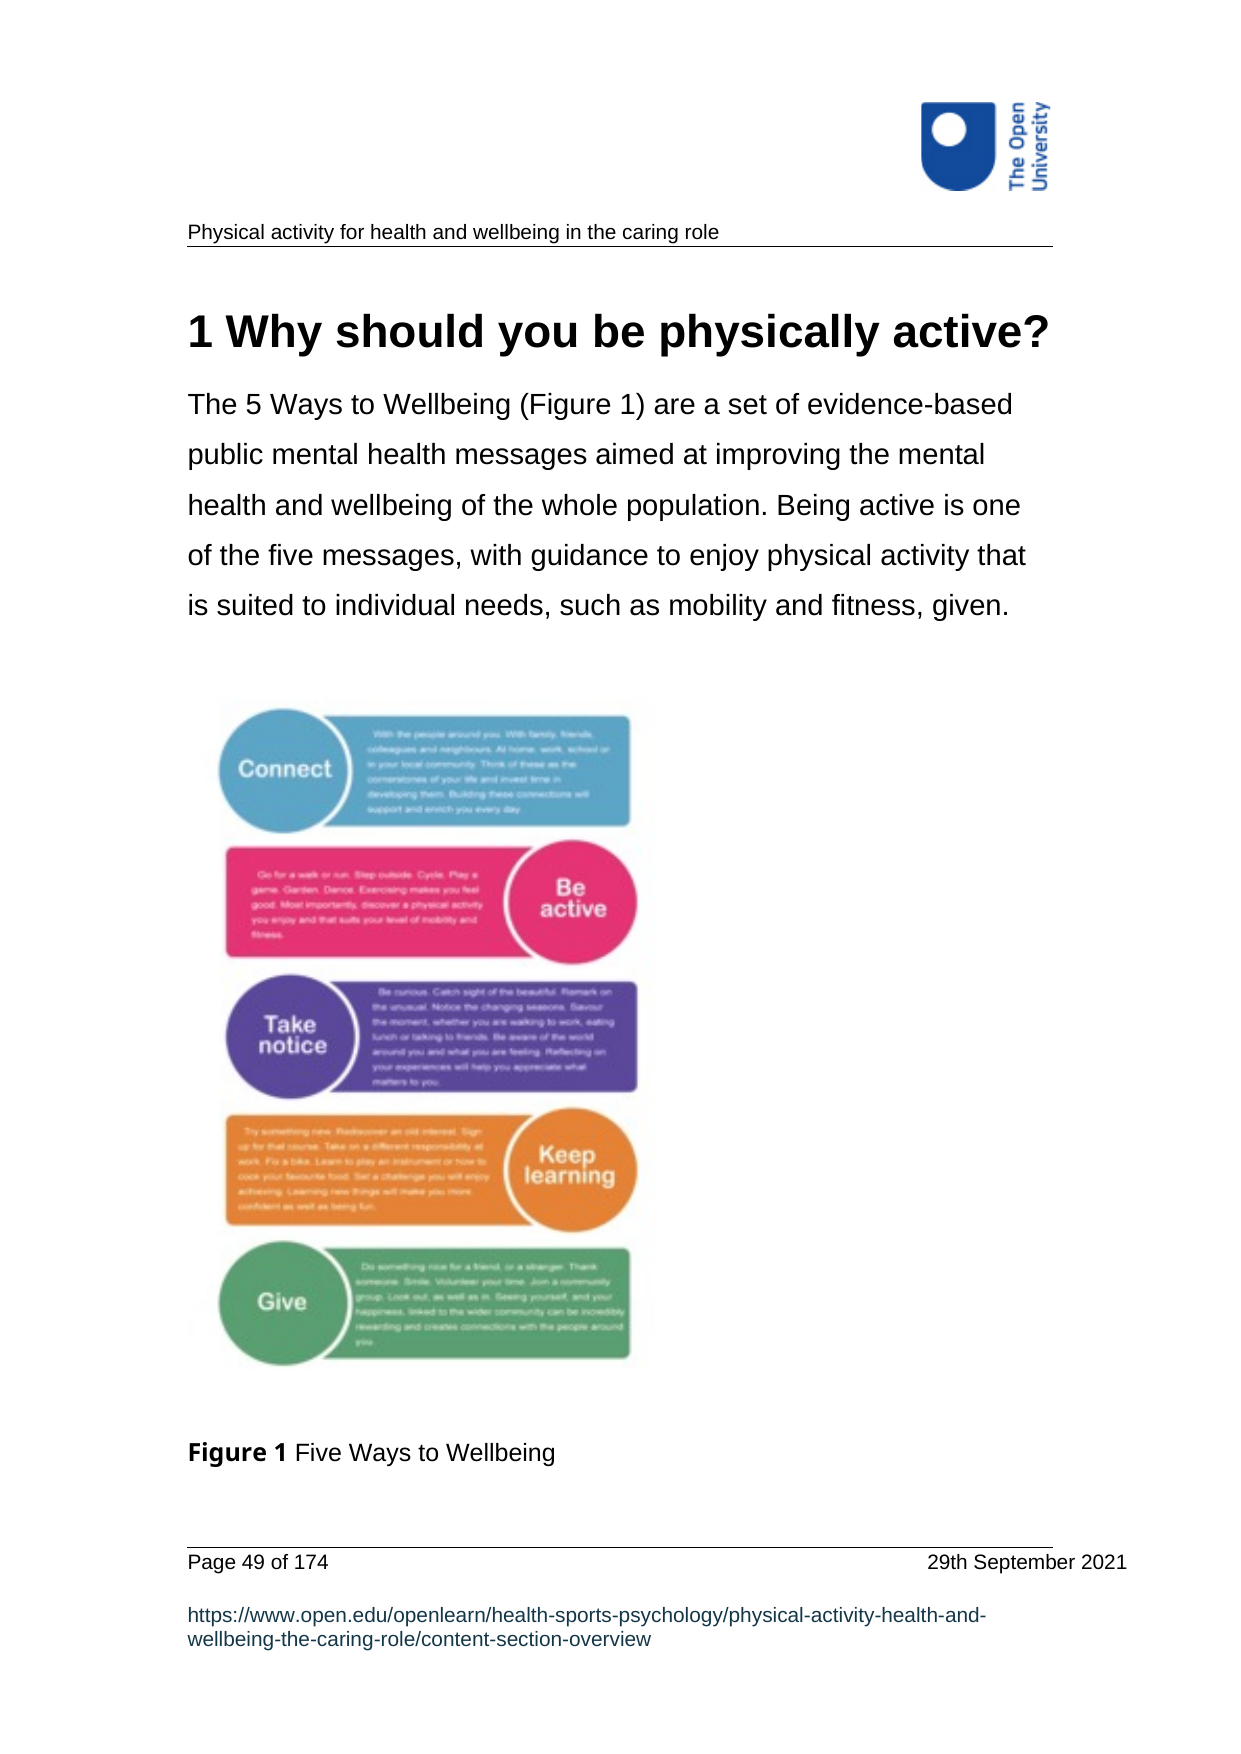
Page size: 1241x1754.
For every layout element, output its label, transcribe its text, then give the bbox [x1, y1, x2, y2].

picture [187, 667, 688, 1406]
text The 5 Ways to Wellbeing (Figure 1) are a set of evidence-based public mental health messages aimed at improving the mental health and wellbeing of the whole population. Being active is one of the five messages, with guidance to enjoy physical activity that is suited to individual needs, such as mobility and fitness, given. [187, 387, 1053, 622]
picture [921, 102, 1052, 191]
text Figure 1 Five Ways to Wellbeing [187, 1434, 1053, 1468]
subtitle 1 Why should you be physically active? [187, 305, 1053, 358]
